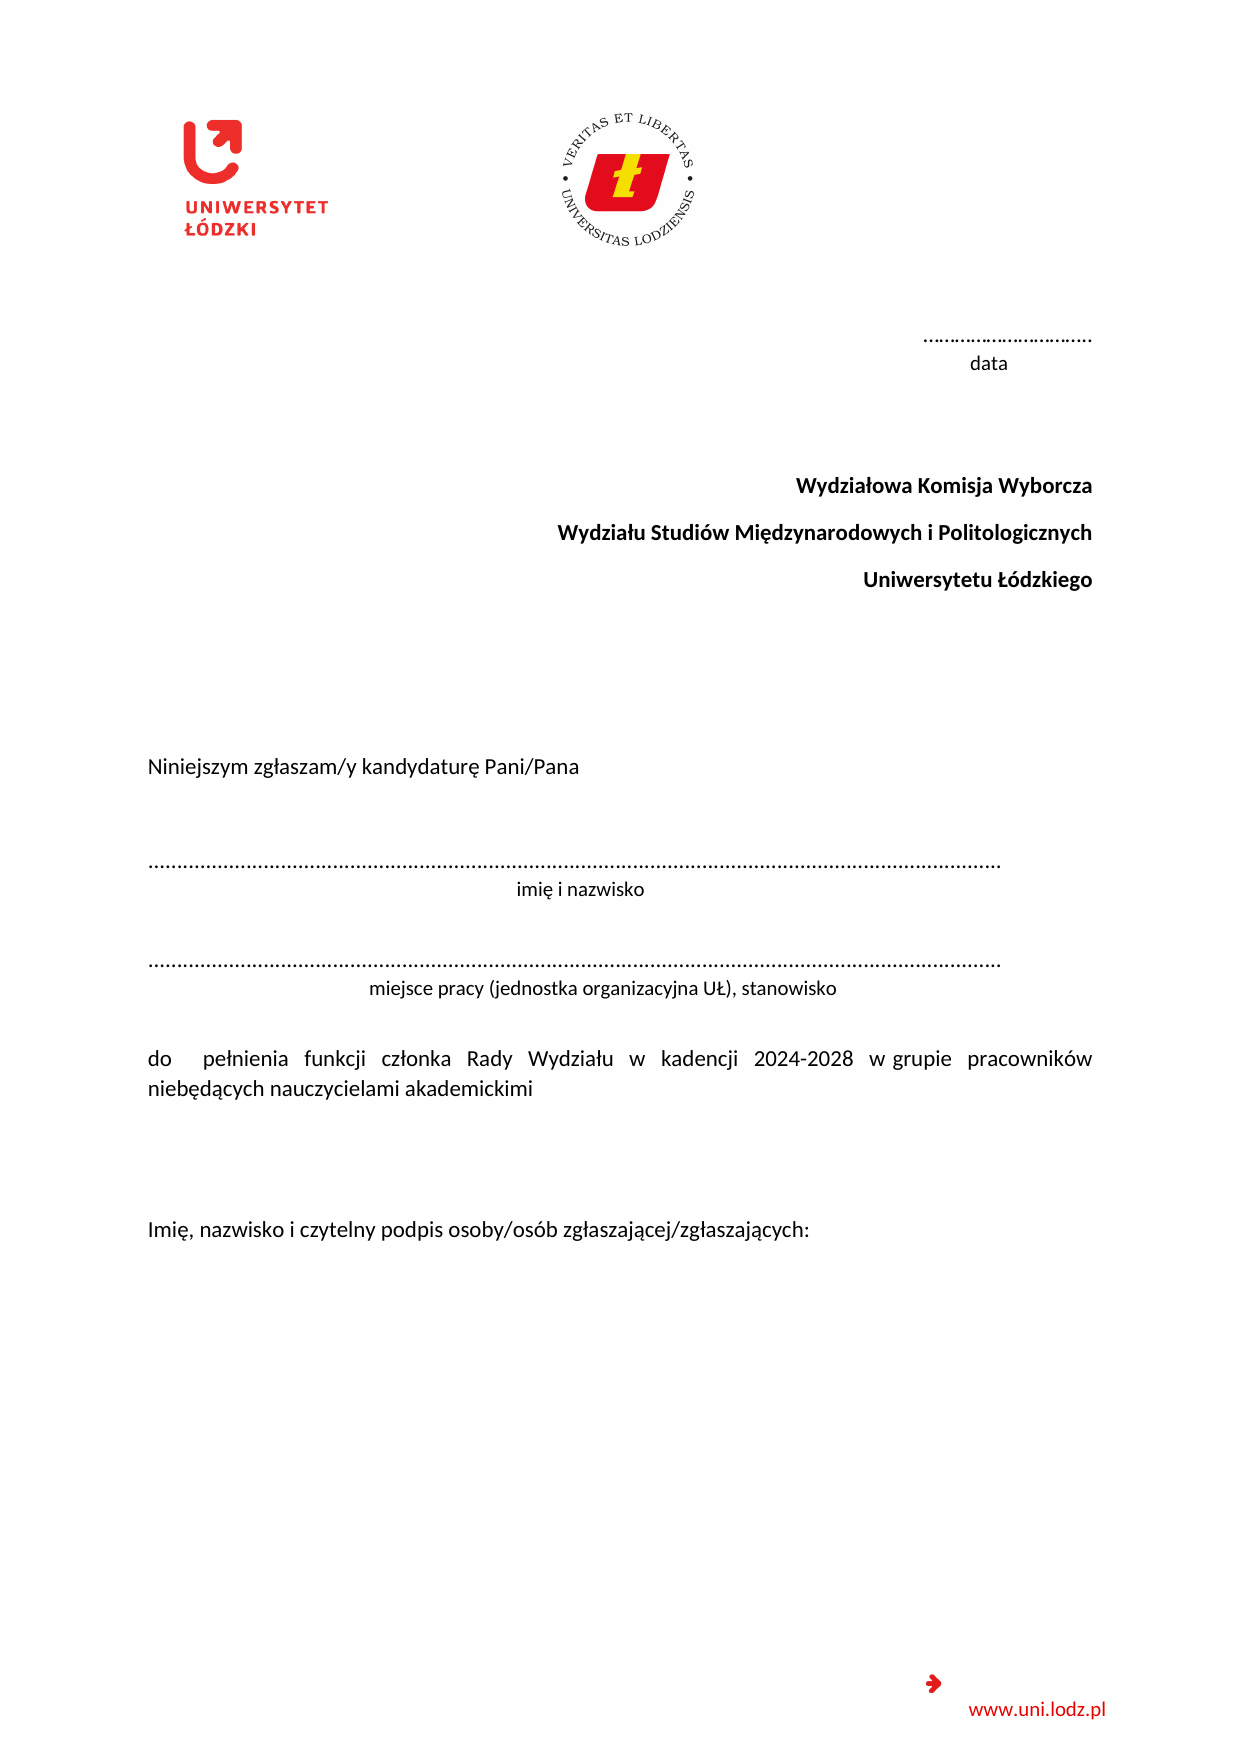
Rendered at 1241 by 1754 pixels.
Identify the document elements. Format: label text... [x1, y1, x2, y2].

picture [917, 1669, 950, 1698]
text Niniejszym zgłaszam/y kandydaturę Pani/Pana [148, 752, 1093, 781]
text do pełnienia funkcji członka Rady Wydziału w kadencji 2024-2028 w grupie pracowników niebędących nauczycielami akademickimi [148, 1044, 1093, 1102]
text Imię, nazwisko i czytelny podpis osoby/osób zgłaszającej/zgłaszających: [148, 1215, 1093, 1243]
text Uniwersytetu Łódzkiego [738, 565, 1093, 593]
text .................................................................................................................................................... [148, 846, 1093, 874]
text Wydziału Studiów Międzynarodowych i Politologicznych [443, 518, 1093, 546]
text miejsce pracy (jednostka organizacyjna UŁ), stanowisko [295, 975, 1093, 1001]
text .................................................................................................................................................... [148, 945, 1093, 973]
text ………………………….. [148, 320, 1093, 348]
picture [530, 98, 733, 268]
text imię i nazwisko [443, 876, 1093, 902]
text data [383, 350, 1093, 376]
text Wydziałowa Komisja Wyborcza [738, 471, 1093, 499]
